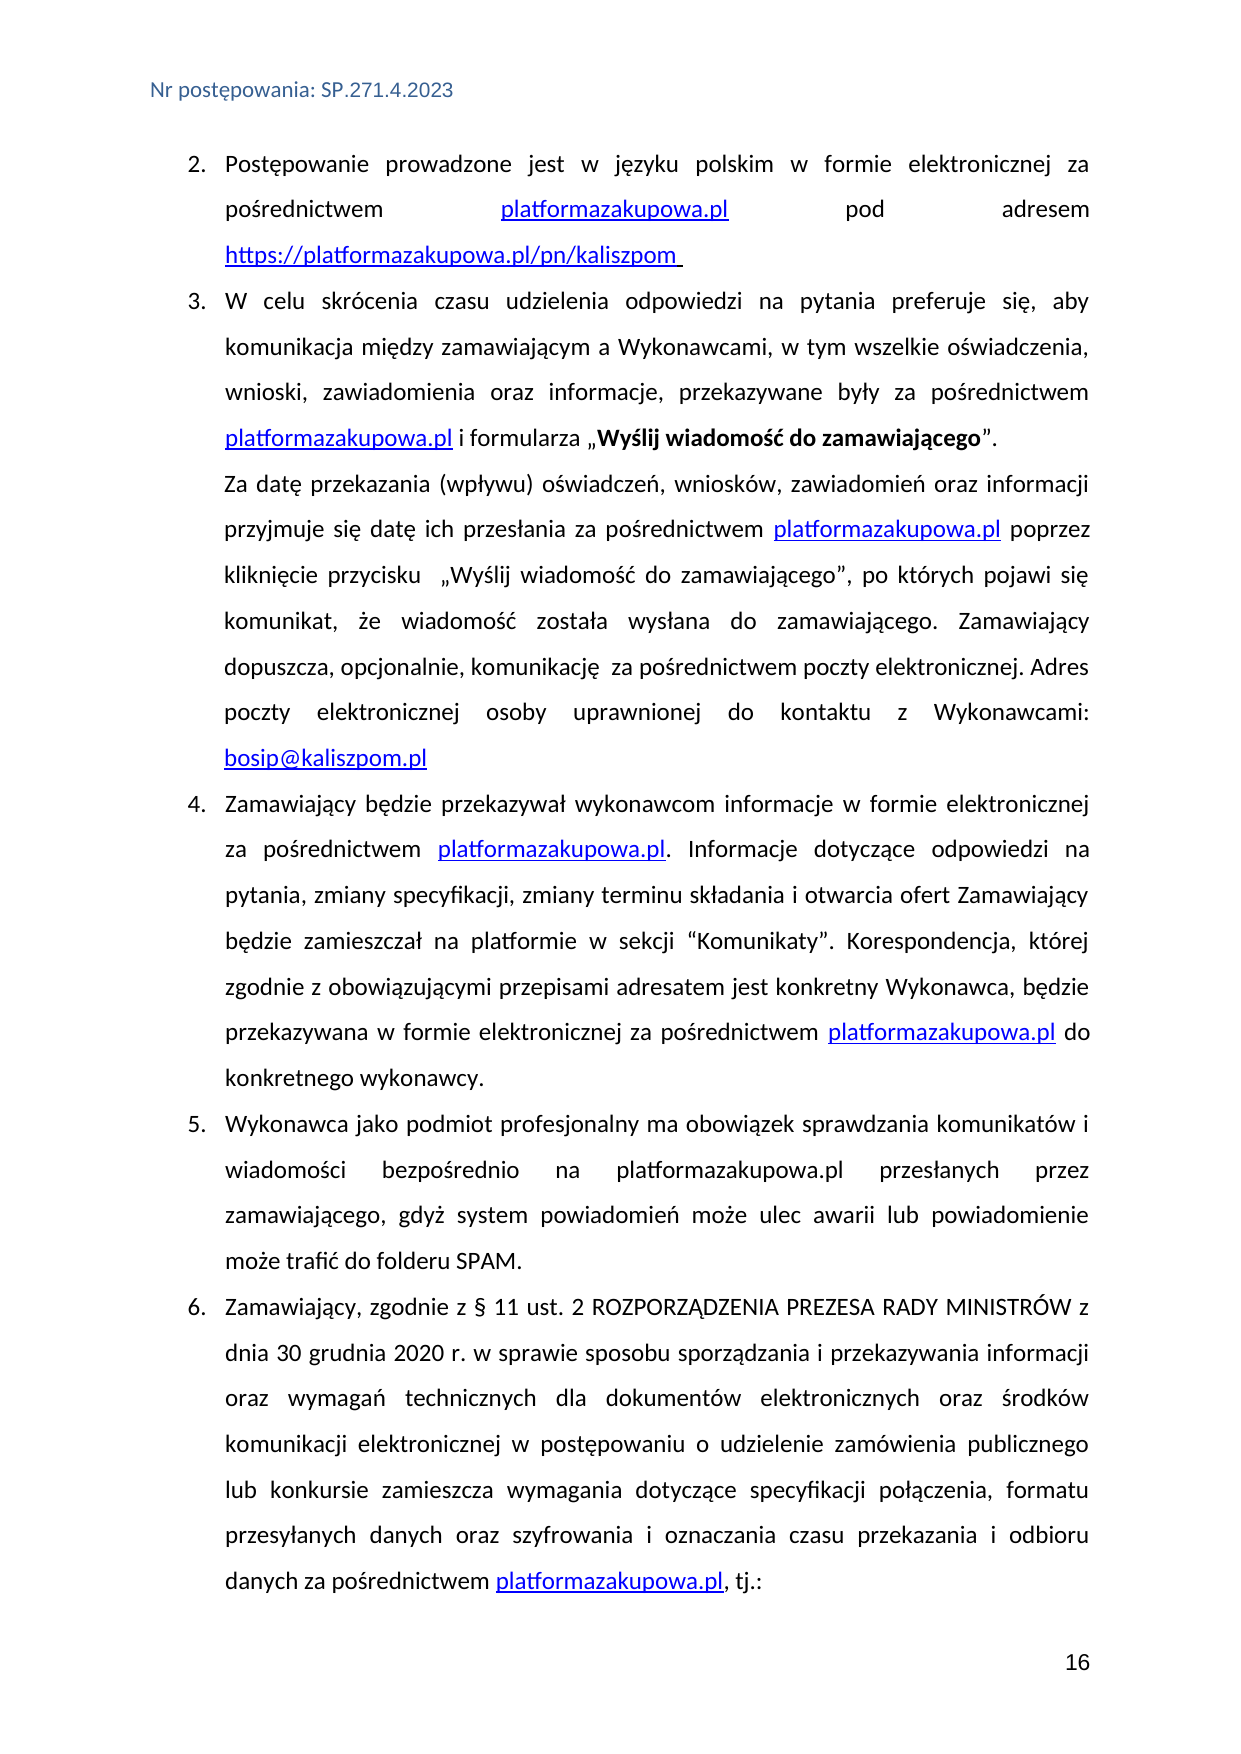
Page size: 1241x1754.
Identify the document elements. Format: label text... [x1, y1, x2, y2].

list W celu skrócenia czasu udzielenia odpowiedzi na pytania preferuje się, aby komunikacja między zamawiającym a Wykonawcami, w tym wszelkie oświadczenia, wnioski, zawiadomienia oraz informacje, przekazywane były za pośrednictwem platformazakupowa.pl i formularza „Wyślij wiadomość do zamawiającego”. [187, 285, 1090, 453]
list Postępowanie prowadzone jest w języku polskim w formie elektronicznej za pośrednictwem platformazakupowa.pl pod adresem https://platformazakupowa.pl/pn/kaliszpom [187, 148, 1090, 270]
list Zamawiający będzie przekazywał wykonawcom informacje w formie elektronicznej za pośrednictwem platformazakupowa.pl. Informacje dotyczące odpowiedzi na pytania, zmiany specyfikacji, zmiany terminu składania i otwarcia ofert Zamawiający będzie zamieszczał na platformie w sekcji “Komunikaty”. Korespondencja, której zgodnie z obowiązującymi przepisami adresatem jest konkretny Wykonawca, będzie przekazywana w formie elektronicznej za pośrednictwem platformazakupowa.pl do konkretnego wykonawcy. [187, 788, 1090, 1093]
list Zamawiający, zgodnie z § 11 ust. 2 ROZPORZĄDZENIA PREZESA RADY MINISTRÓW z dnia 30 grudnia 2020 r. w sprawie sposobu sporządzania i przekazywania informacji oraz wymagań technicznych dla dokumentów elektronicznych oraz środków komunikacji elektronicznej w postępowaniu o udzielenie zamówienia publicznego lub konkursie zamieszcza wymagania dotyczące specyfikacji połączenia, formatu przesyłanych danych oraz szyfrowania i oznaczania czasu przekazania i odbioru danych za pośrednictwem platformazakupowa.pl, tj.: [187, 1291, 1090, 1596]
text Za datę przekazania (wpływu) oświadczeń, wniosków, zawiadomień oraz informacji przyjmuje się datę ich przesłania za pośrednictwem platformazakupowa.pl poprzez kliknięcie przycisku „Wyślij wiadomość do zamawiającego”, po których pojawi się komunikat, że wiadomość została wysłana do zamawiającego. Zamawiający dopuszcza, opcjonalnie, komunikację za pośrednictwem poczty elektronicznej. Adres poczty elektronicznej osoby uprawnionej do kontaktu z Wykonawcami: bosip@kaliszpom.pl [224, 468, 1090, 773]
list Wykonawca jako podmiot profesjonalny ma obowiązek sprawdzania komunikatów i wiadomości bezpośrednio na platformazakupowa.pl przesłanych przez zamawiającego, gdyż system powiadomień może ulec awarii lub powiadomienie może trafić do folderu SPAM. [187, 1108, 1090, 1276]
